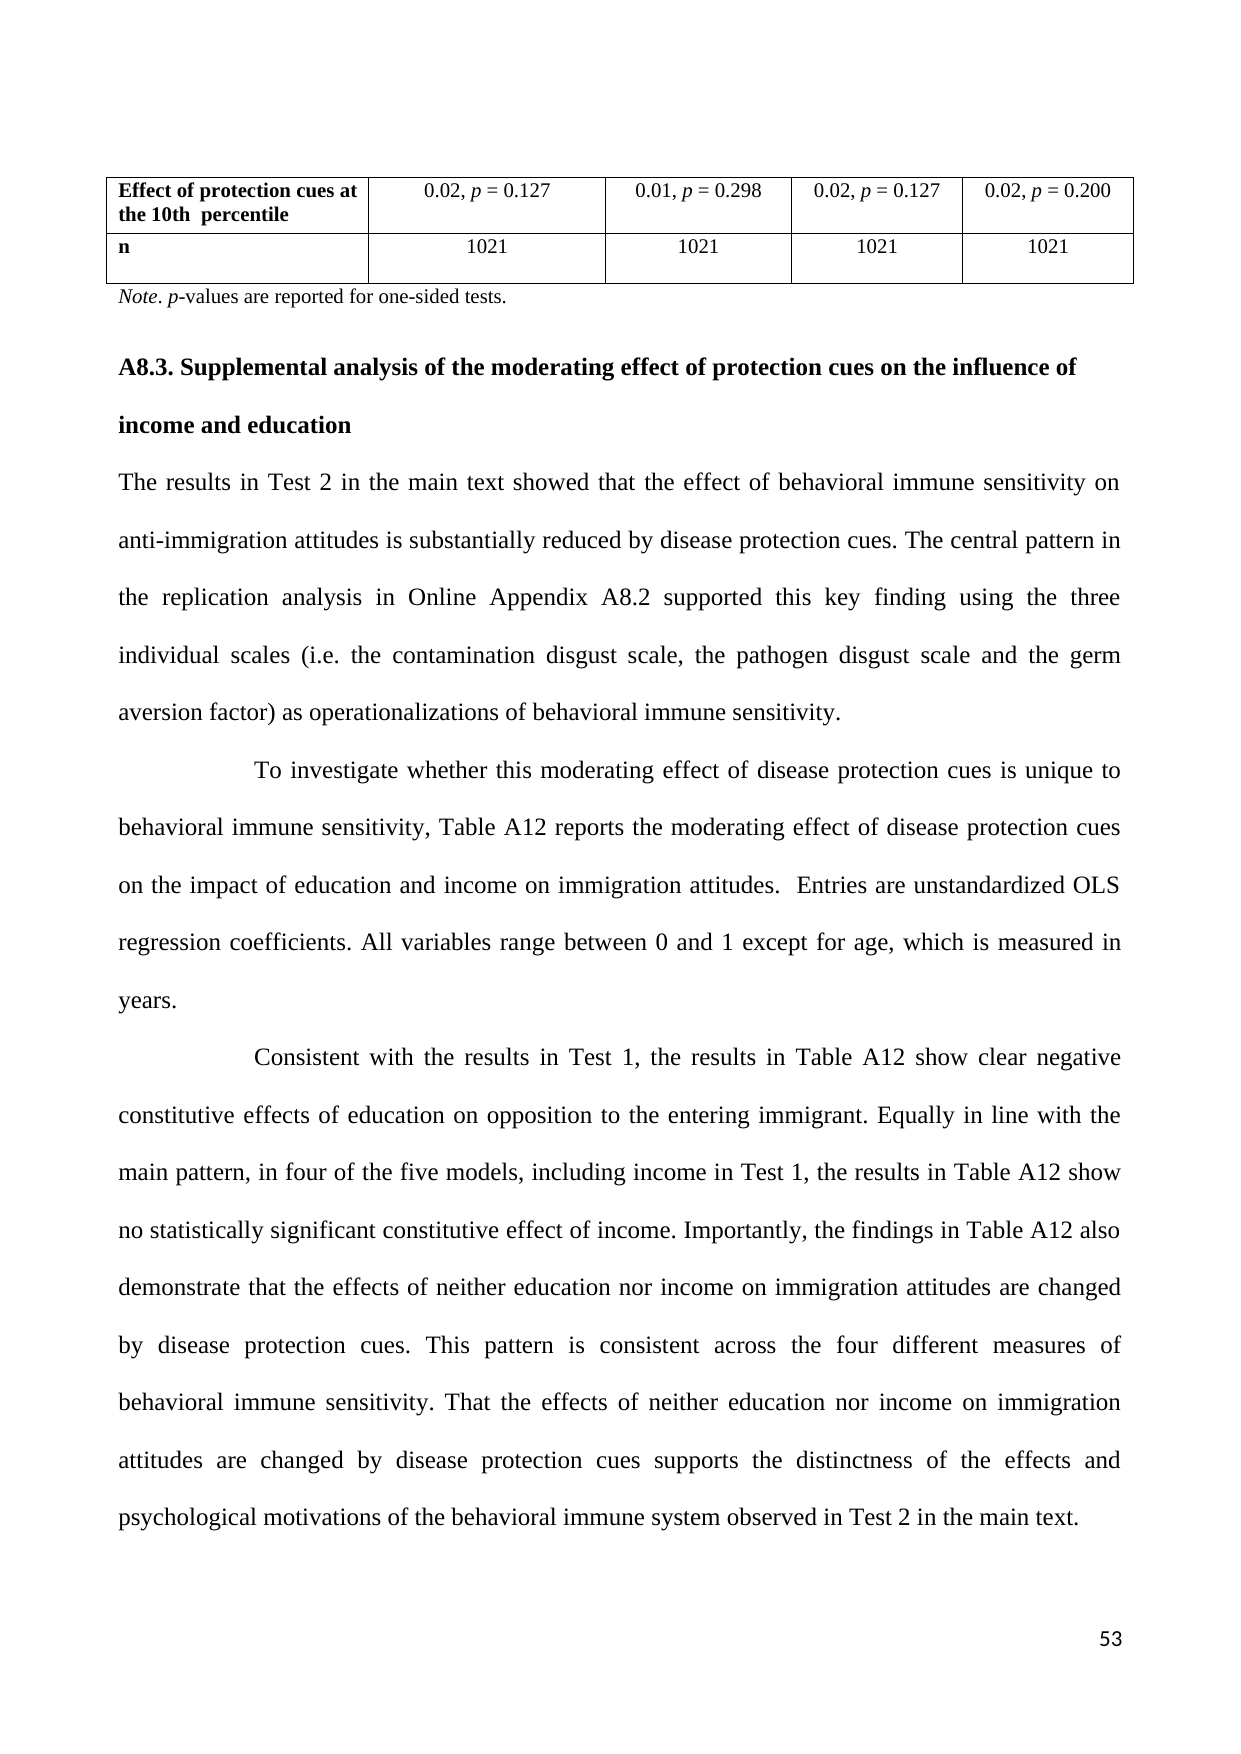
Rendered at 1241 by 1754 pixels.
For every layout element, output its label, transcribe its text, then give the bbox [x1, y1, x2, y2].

table_cell 1021 [792, 234, 962, 282]
table_cell 1021 [963, 234, 1133, 282]
table_cell Effect of protection cues at the 10th percentile [107, 178, 368, 233]
table_cell 0.02, p = 0.127 [792, 178, 962, 233]
table_cell 0.02, p = 0.127 [369, 178, 605, 233]
table_cell 0.01, p = 0.298 [606, 178, 791, 233]
text Note. p-values are reported for one-sided tests. [118, 284, 1122, 308]
text Consistent with the results in Test 1, the results in Table A12 show clear negative constitutive effects of education on opposition to the entering immigrant. Equally in line with the main pattern, in four of the five models, including income in Test 1, the results in Table A12 show no statistically significant constitutive effect of income. Importantly, the findings in Table A12 also demonstrate that the effects of neither education nor income on immigration attitudes are changed by disease protection cues. This pattern is consistent across the four different measures of behavioral immune sensitivity. That the effects of neither education nor income on immigration attitudes are changed by disease protection cues supports the distinctness of the effects and psychological motivations of the behavioral immune system observed in Test 2 in the main text. [118, 1042, 1122, 1531]
text The results in Test 2 in the main text showed that the effect of behavioral immune sensitivity on anti-immigration attitudes is substantially reduced by disease protection cues. The central pattern in the replication analysis in Online Appendix A8.2 supported this key finding using the three individual scales (i.e. the contamination disgust scale, the pathogen disgust scale and the germ aversion factor) as operationalizations of behavioral immune sensitivity. [118, 467, 1122, 726]
table_cell 0.02, p = 0.200 [963, 178, 1133, 233]
table_cell 1021 [606, 234, 791, 282]
subtitle A8.3. Supplemental analysis of the moderating effect of protection cues on the influence of income and education [118, 352, 1122, 439]
text To investigate whether this moderating effect of disease protection cues is unique to behavioral immune sensitivity, Table A12 reports the moderating effect of disease protection cues on the impact of education and income on immigration attitudes. Entries are unstandardized OLS regression coefficients. All variables range between 0 and 1 except for age, which is measured in years. [118, 755, 1122, 1014]
table_cell n [107, 234, 368, 282]
table_cell 1021 [369, 234, 605, 282]
